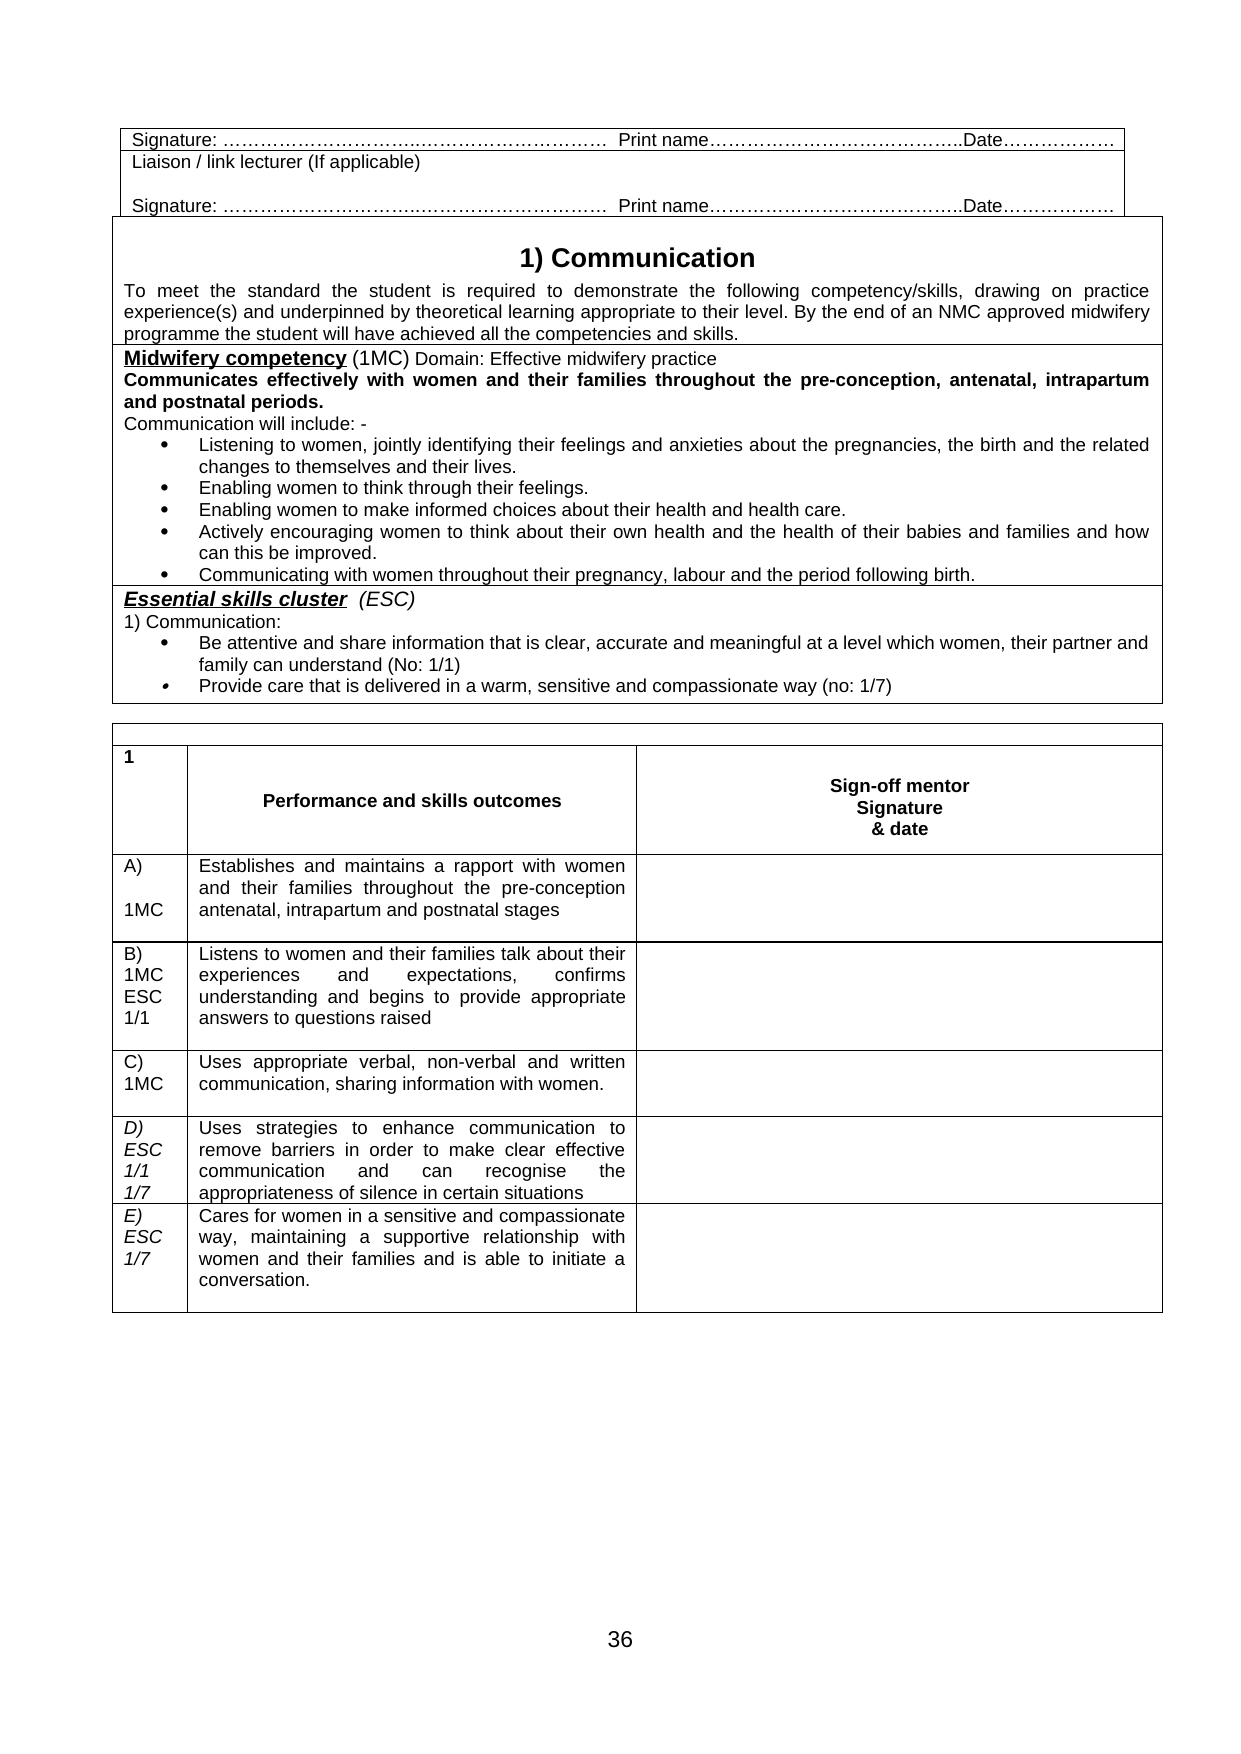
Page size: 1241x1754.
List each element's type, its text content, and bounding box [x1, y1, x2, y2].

table_cell Sign-off mentor Signature & date [637, 746, 1162, 854]
table_cell Uses strategies to enhance communication to remove barriers in order to make clear effective communication and can recognise the appropriateness of silence in certain situations [188, 1117, 636, 1203]
table_cell [637, 1051, 1162, 1116]
table_cell E) ESC 1/7 [113, 1204, 187, 1312]
table_cell Liaison / link lecturer (If applicable) Signature: …………………………..………………………… Print name…………………………………..Date……………… [121, 151, 1124, 216]
table_cell 1 [113, 746, 187, 854]
table_cell Midwifery competency (1MC) Domain: Effective midwifery practice Communicates effectively with women and their families throughout the pre-conception, antenatal, intrapartum and postnatal periods. Communication will include: - Listening to women, jointly identifying their feelings and anxieties about the pregnancies, the birth and the related changes to themselves and their lives. Enabling women to think through their feelings. Enabling women to make informed choices about their health and health care. Actively encouraging women to think about their own health and the health of their babies and families and how can this be improved. Communicating with women throughout their pregnancy, labour and the period following birth. [113, 345, 1162, 585]
table_cell [637, 1204, 1162, 1312]
table_cell Essential skills cluster (ESC) 1) Communication: Be attentive and share information that is clear, accurate and meaningful at a level which women, their partner and family can understand (No: 1/1) Provide care that is delivered in a warm, sensitive and compassionate way (no: 1/7) [113, 586, 1162, 702]
table_cell 1) Communication To meet the standard the student is required to demonstrate the following competency/skills, drawing on practice experience(s) and underpinned by theoretical learning appropriate to their level. By the end of an NMC approved midwifery programme the student will have achieved all the competencies and skills. [113, 217, 1162, 344]
table_cell A) 1MC [113, 855, 187, 941]
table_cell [121, 129, 1124, 150]
table_cell [637, 943, 1162, 1050]
table_cell Cares for women in a sensitive and compassionate way, maintaining a supportive relationship with women and their families and is able to initiate a conversation. [188, 1204, 636, 1312]
table_cell Establishes and maintains a rapport with women and their families throughout the pre-conception antenatal, intrapartum and postnatal stages [188, 855, 636, 941]
table_cell [637, 1117, 1162, 1203]
table_header [113, 724, 1162, 745]
table_cell Listens to women and their families talk about their experiences and expectations, confirms understanding and begins to provide appropriate answers to questions raised [188, 943, 636, 1050]
table_cell Performance and skills outcomes [188, 746, 636, 854]
table_cell B) 1MC ESC 1/1 [113, 943, 187, 1050]
table_cell D) ESC 1/1 1/7 [113, 1117, 187, 1203]
table_cell Uses appropriate verbal, non-verbal and written communication, sharing information with women. [188, 1051, 636, 1116]
table_cell [637, 855, 1162, 941]
table_cell C) 1MC [113, 1051, 187, 1116]
